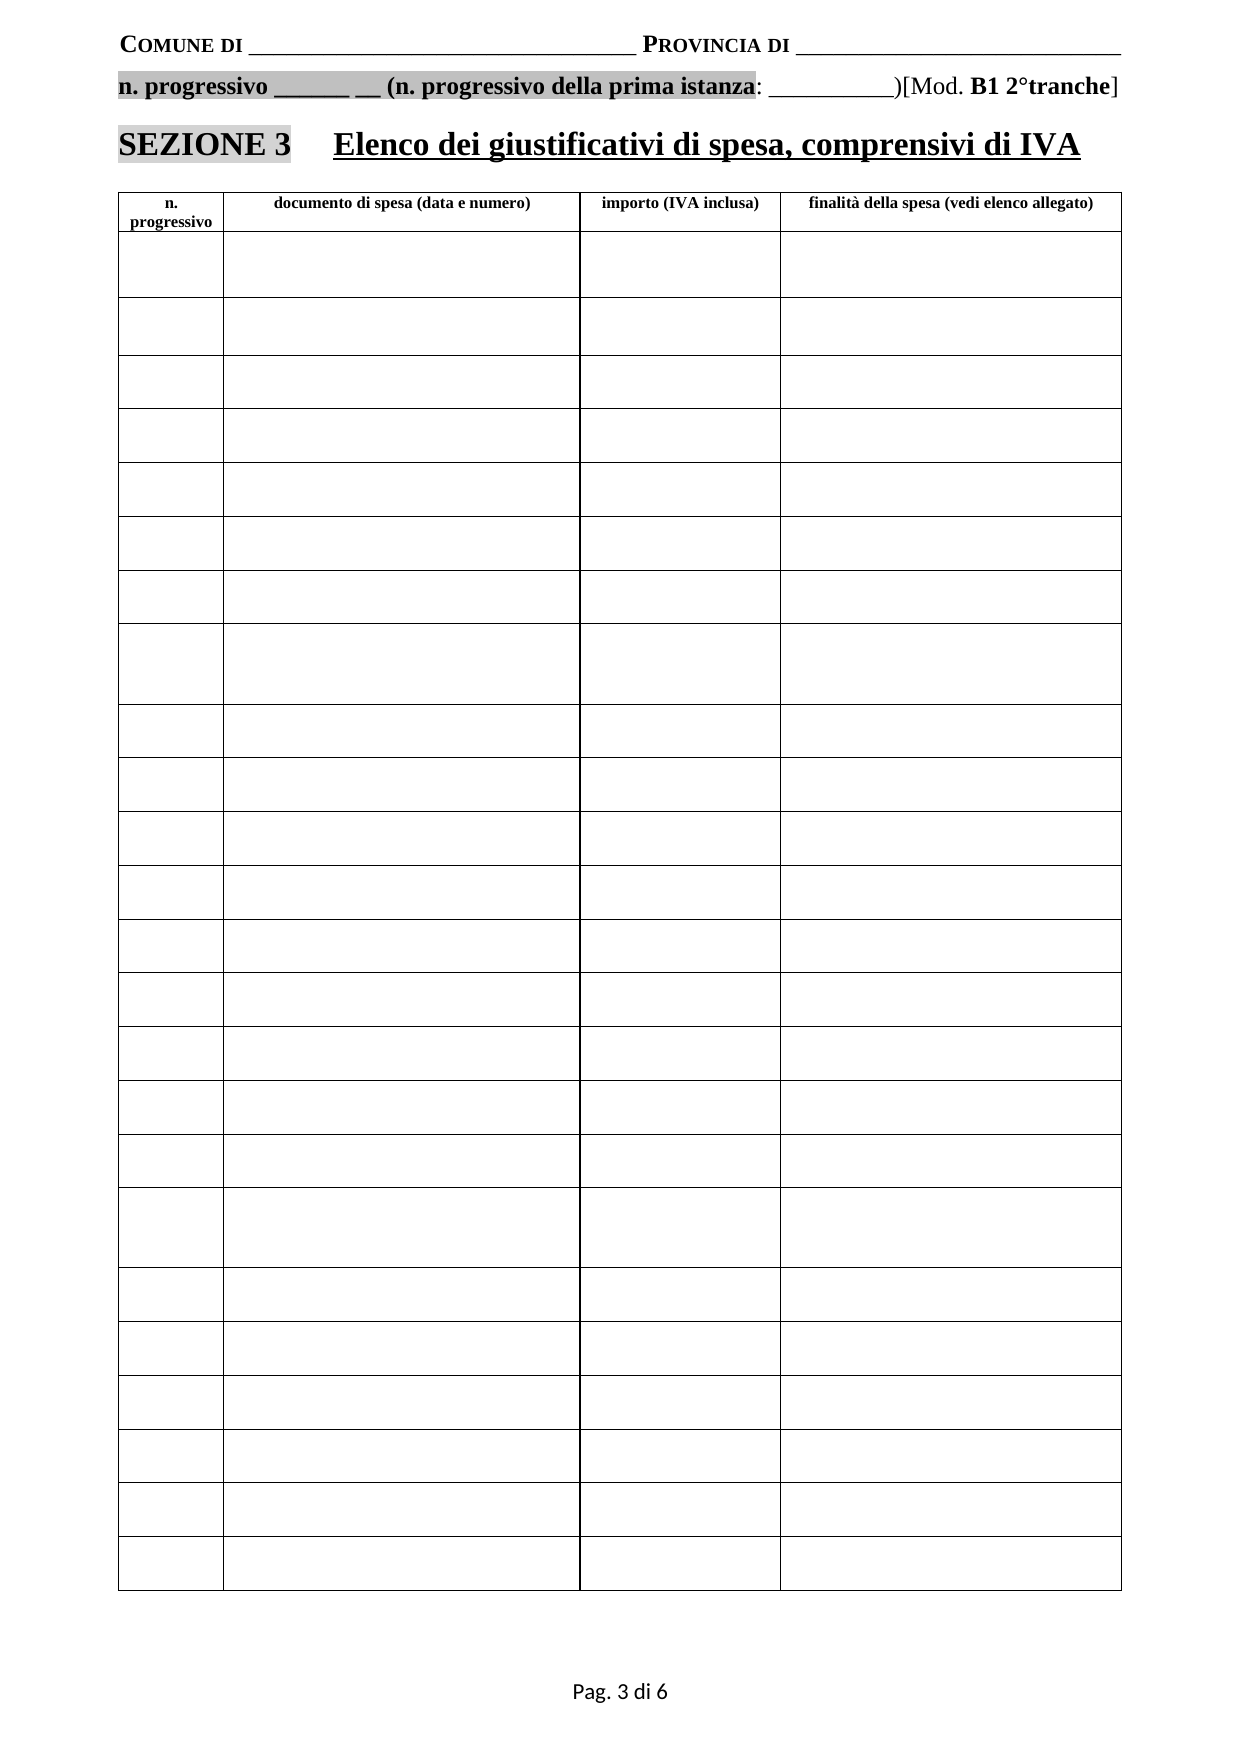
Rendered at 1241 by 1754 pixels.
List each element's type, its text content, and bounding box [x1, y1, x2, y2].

table_cell [224, 920, 579, 972]
table_cell [119, 1376, 223, 1428]
table_cell [119, 758, 223, 811]
table_cell [224, 356, 579, 408]
table_cell [781, 517, 1121, 569]
table_cell [781, 624, 1121, 703]
table_cell [224, 571, 579, 623]
table_header documento di spesa (data e numero) [224, 193, 579, 231]
table_cell [581, 232, 780, 297]
table_cell [224, 866, 579, 918]
table_header importo (IVA inclusa) [581, 193, 780, 231]
table_cell [119, 812, 223, 865]
table_cell [581, 1188, 780, 1267]
table_cell [224, 517, 579, 569]
table_cell [119, 409, 223, 462]
table_cell [781, 409, 1121, 462]
table_cell [581, 1537, 780, 1590]
table_cell [581, 1376, 780, 1428]
table_cell [781, 973, 1121, 1026]
table_cell [781, 463, 1121, 516]
table_cell [581, 758, 780, 811]
table_cell [781, 1268, 1121, 1321]
table_cell [224, 1081, 579, 1133]
table_cell [119, 1322, 223, 1375]
table_cell [781, 1483, 1121, 1536]
table_cell [224, 758, 579, 811]
table_cell [119, 973, 223, 1026]
table_cell [119, 624, 223, 703]
table_header finalità della spesa (vedi elenco allegato) [781, 193, 1121, 231]
table_cell [581, 1081, 780, 1133]
table_cell [224, 1537, 579, 1590]
table_cell [581, 409, 780, 462]
table_cell [581, 1027, 780, 1080]
table_cell [119, 1081, 223, 1133]
table_cell [581, 1430, 780, 1482]
table_cell [119, 298, 223, 354]
table_cell [581, 624, 780, 703]
table_cell [781, 356, 1121, 408]
table_cell [119, 1135, 223, 1187]
table_cell [119, 1188, 223, 1267]
table_cell [224, 1188, 579, 1267]
table_cell [224, 1483, 579, 1536]
table_cell [781, 705, 1121, 757]
table_cell [581, 571, 780, 623]
table_cell [224, 624, 579, 703]
table_cell [581, 517, 780, 569]
table_cell [581, 705, 780, 757]
table_cell [781, 232, 1121, 297]
table_cell [119, 517, 223, 569]
table_cell [224, 1027, 579, 1080]
table_cell [119, 1430, 223, 1482]
table_cell [581, 812, 780, 865]
table_cell [224, 973, 579, 1026]
table_cell [224, 705, 579, 757]
table_cell [224, 1135, 579, 1187]
table_cell [119, 866, 223, 918]
table_cell [581, 298, 780, 354]
table_cell [224, 812, 579, 865]
table_cell [581, 1483, 780, 1536]
table_cell [781, 758, 1121, 811]
table_cell [781, 1135, 1121, 1187]
table_cell [119, 232, 223, 297]
table_cell [224, 1322, 579, 1375]
table_cell [119, 463, 223, 516]
table_cell [781, 1376, 1121, 1428]
table_cell [581, 1322, 780, 1375]
table_cell [119, 1537, 223, 1590]
table_cell [781, 571, 1121, 623]
table_cell [581, 463, 780, 516]
table_cell [224, 232, 579, 297]
table_cell [581, 356, 780, 408]
table_cell [781, 1537, 1121, 1590]
table_cell [781, 1081, 1121, 1133]
table_cell [224, 1430, 579, 1482]
table_cell [224, 298, 579, 354]
table_cell [781, 1430, 1121, 1482]
table_cell [224, 409, 579, 462]
table_cell [781, 1322, 1121, 1375]
table_header n. progressivo [119, 193, 223, 231]
table_cell [781, 866, 1121, 918]
table_cell [119, 1268, 223, 1321]
table_cell [119, 705, 223, 757]
table_cell [581, 973, 780, 1026]
table_cell [781, 920, 1121, 972]
table_cell [581, 920, 780, 972]
table_cell [781, 1027, 1121, 1080]
table_cell [119, 1483, 223, 1536]
table_cell [781, 1188, 1121, 1267]
table_cell [224, 1268, 579, 1321]
table_cell [581, 866, 780, 918]
table_cell [781, 812, 1121, 865]
table_cell [781, 298, 1121, 354]
table_cell [581, 1135, 780, 1187]
table_cell [119, 1027, 223, 1080]
table_cell [224, 1376, 579, 1428]
text SEZIONE 3 Elenco dei giustificativi di spesa, comprensivi di IVA [118, 124, 1122, 163]
table_cell [581, 1268, 780, 1321]
table_cell [224, 463, 579, 516]
table_cell [119, 356, 223, 408]
table_cell [119, 920, 223, 972]
table_cell [119, 571, 223, 623]
